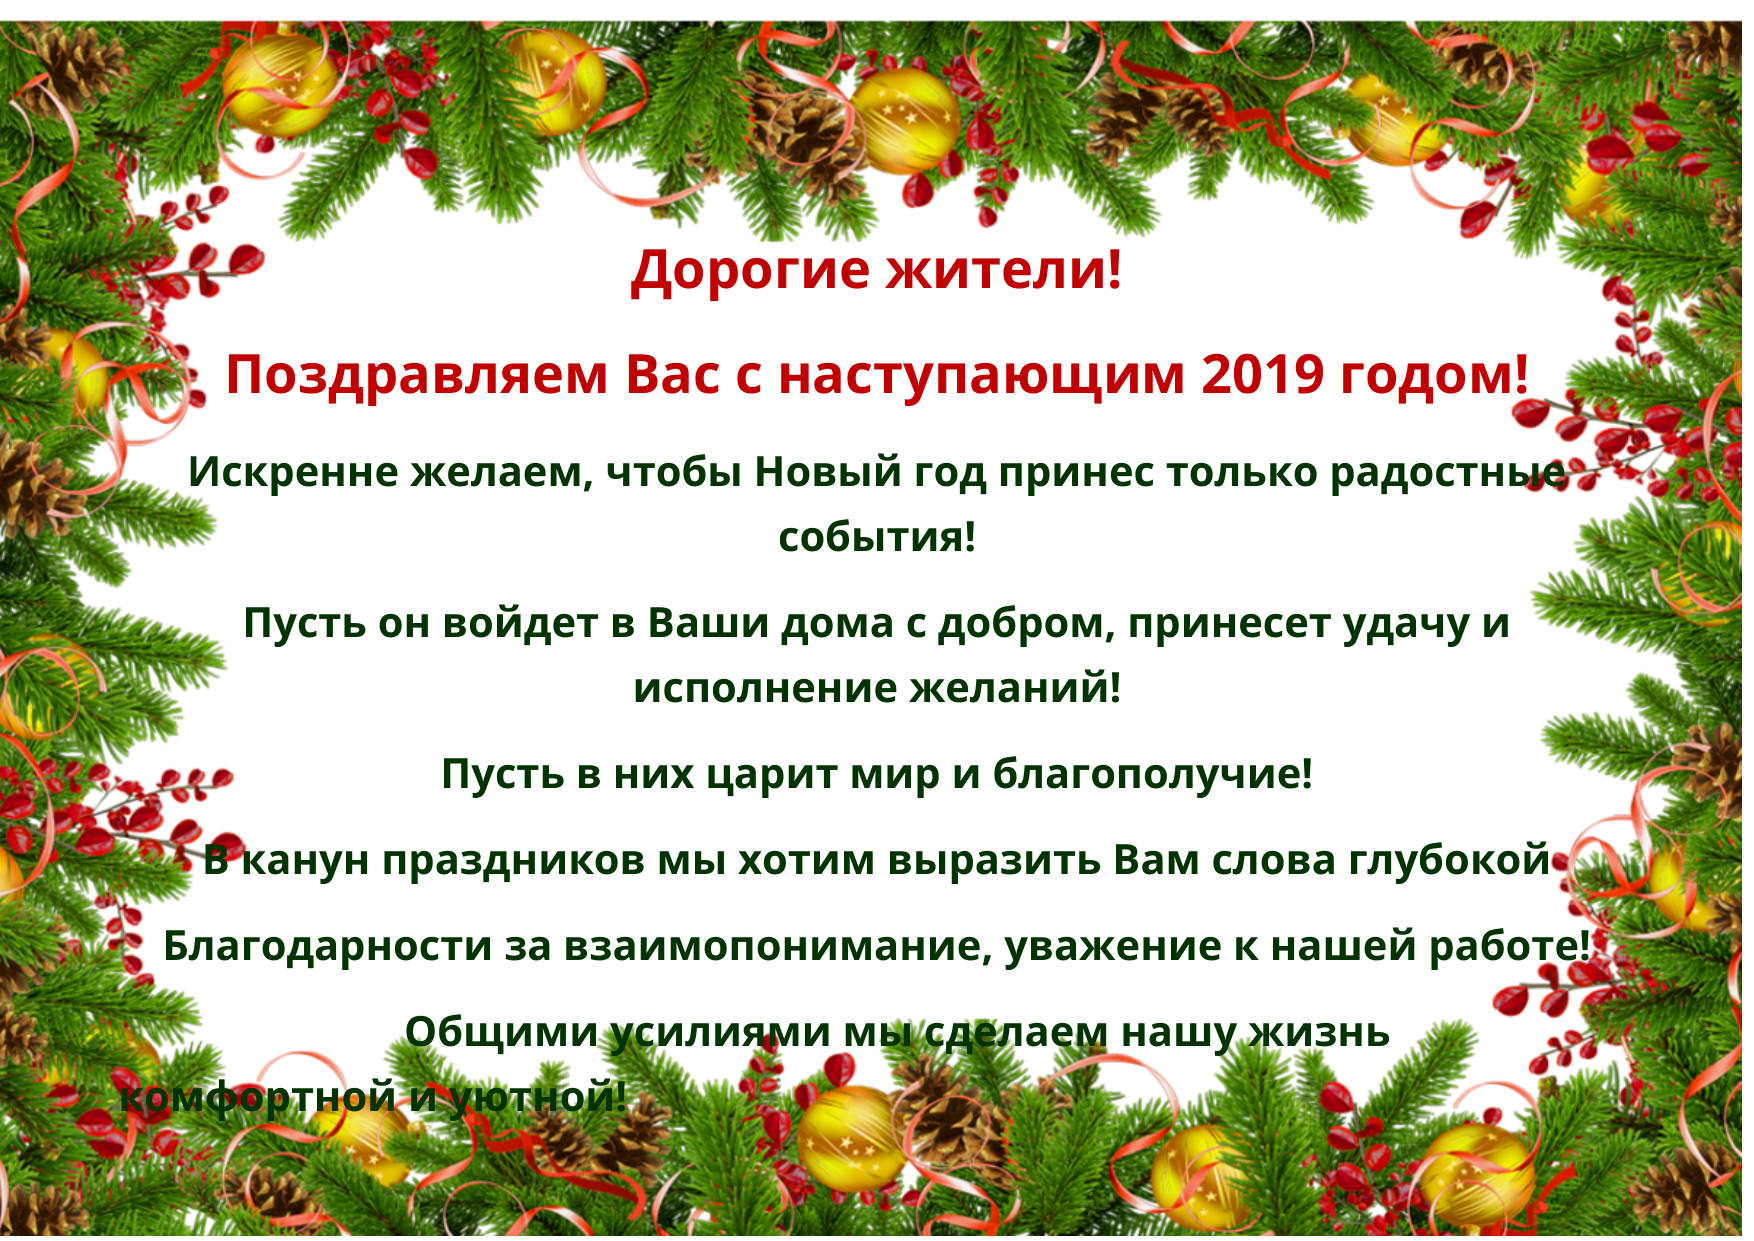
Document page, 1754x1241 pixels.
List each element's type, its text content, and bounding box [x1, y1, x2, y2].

text Дорогие жители! [118, 230, 1636, 304]
text В канун праздников мы хотим выразить Вам слова глубокой [118, 830, 1636, 887]
text Пусть в них царит мир и благополучие! [118, 744, 1636, 801]
text Поздравляем Вас с наступающим 2019 годом! [118, 336, 1636, 409]
text Пусть он войдет в Ваши дома с добром, принесет удачу и исполнение желаний! [118, 593, 1636, 715]
picture [0, 22, 1740, 1236]
text Благодарности за взаимопонимание, уважение к нашей работе! [118, 916, 1636, 973]
text Общими усилиями мы сделаем нашу жизнь комфортной и уютной! [118, 1002, 1636, 1124]
text Искренне желаем, чтобы Новый год принес только радостные события! [118, 441, 1636, 563]
